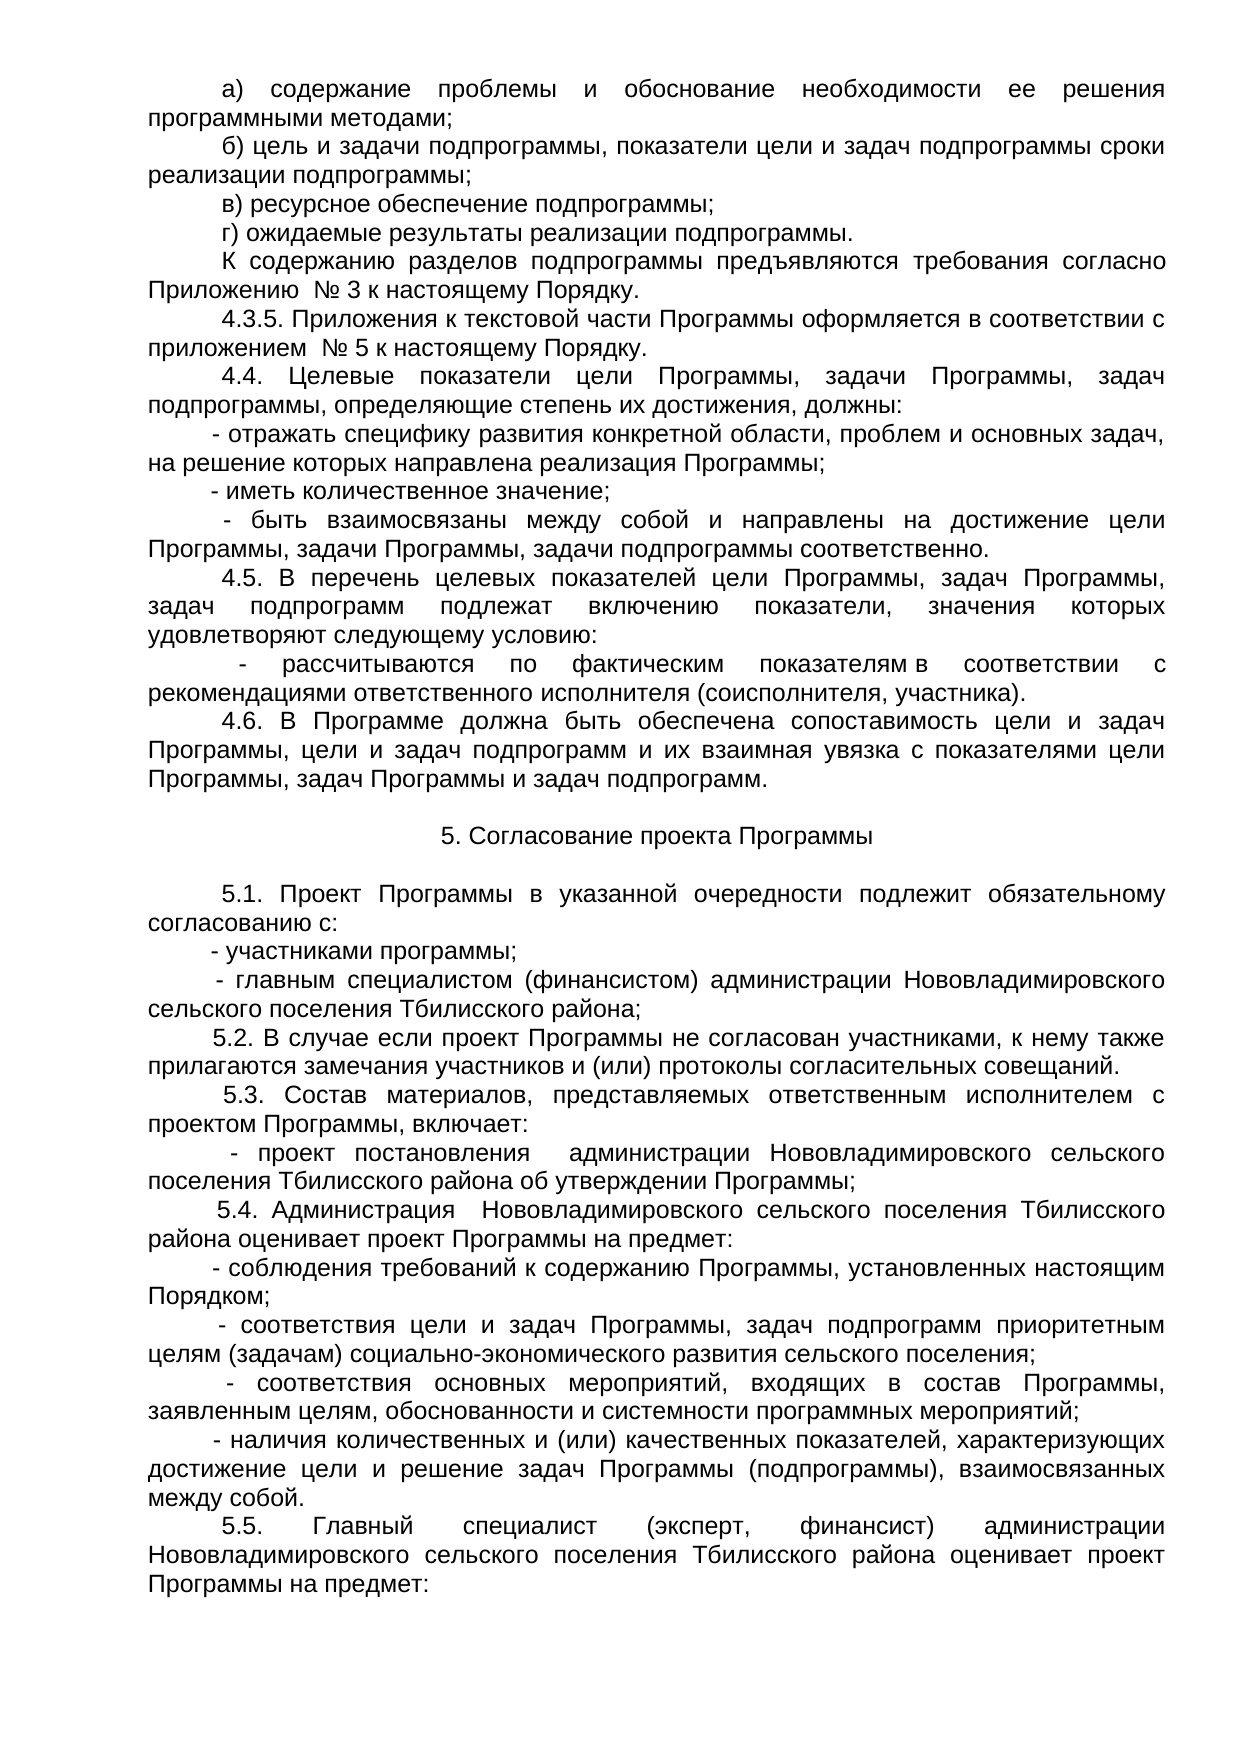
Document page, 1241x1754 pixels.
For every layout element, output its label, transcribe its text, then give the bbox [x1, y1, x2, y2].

text 4.4. Целевые показатели цели Программы, задачи Программы, задач подпрограммы, определяющие степень их достижения, должны: [148, 361, 1166, 419]
text - отражать специфику развития конкретной области, проблем и основных задач, на решение которых направлена реализация Программы; [148, 419, 1166, 476]
text - соответствия цели и задач Программы, задач подпрограмм приоритетным целям (задачам) социально-экономического развития сельского поселения; [148, 1310, 1166, 1368]
text 5.2. В случае если проект Программы не согласован участниками, к нему также прилагаются замечания участников и (или) протоколы согласительных совещаний. [148, 1023, 1166, 1080]
text - рассчитываются по фактическим показателям в соответствии с рекомендациями ответственного исполнителя (соисполнителя, участника). [148, 649, 1166, 706]
text К содержанию разделов подпрограммы предъявляются требования согласно Приложению № 3 к настоящему Порядку. [148, 246, 1166, 304]
text а) содержание проблемы и обоснование необходимости ее решения программными методами; [148, 74, 1166, 131]
text - наличия количественных и (или) качественных показателей, характеризующих достижение цели и решение задач Программы (подпрограммы), взаимосвязанных между собой. [148, 1425, 1166, 1511]
text 5.3. Состав материалов, представляемых ответственным исполнителем с проектом Программы, включает: [148, 1080, 1166, 1138]
text 4.6. В Программе должна быть обеспечена сопоставимость цели и задач Программы, цели и задач подпрограмм и их взаимная увязка с показателями цели Программы, задач Программы и задач подпрограмм. [148, 706, 1166, 793]
text 5.1. Проект Программы в указанной очередности подлежит обязательному согласованию с: [148, 879, 1166, 936]
text - главным специалистом (финансистом) администрации Нововладимировского сельского поселения Тбилисского района; [148, 965, 1166, 1023]
text - проект постановления администрации Нововладимировского сельского поселения Тбилисского района об утверждении Программы; [148, 1138, 1166, 1195]
text 5. Согласование проекта Программы [148, 821, 1166, 850]
text в) ресурсное обеспечение подпрограммы; [148, 189, 1166, 218]
text 5.4. Администрация Нововладимировского сельского поселения Тбилисского района оценивает проект Программы на предмет: [148, 1195, 1166, 1253]
text 5.5. Главный специалист (эксперт, финансист) администрации Нововладимировского сельского поселения Тбилисского района оценивает проект Программы на предмет: [148, 1511, 1166, 1598]
text г) ожидаемые результаты реализации подпрограммы. [148, 218, 1166, 246]
text - участниками программы; [148, 936, 1166, 965]
text 4.5. В перечень целевых показателей цели Программы, задач Программы, задач подпрограмм подлежат включению показатели, значения которых удовлетворяют следующему условию: [148, 563, 1166, 649]
text - быть взаимосвязаны между собой и направлены на достижение цели Программы, задачи Программы, задачи подпрограммы соответственно. [148, 505, 1166, 563]
text 4.3.5. Приложения к текстовой части Программы оформляется в соответствии с приложением № 5 к настоящему Порядку. [148, 304, 1166, 361]
text - соблюдения требований к содержанию Программы, установленных настоящим Порядком; [148, 1253, 1166, 1310]
text - соответствия основных мероприятий, входящих в состав Программы, заявленным целям, обоснованности и системности программных мероприятий; [148, 1368, 1166, 1425]
text - иметь количественное значение; [148, 476, 1166, 505]
text б) цель и задачи подпрограммы, показатели цели и задач подпрограммы сроки реализации подпрограммы; [148, 131, 1166, 189]
